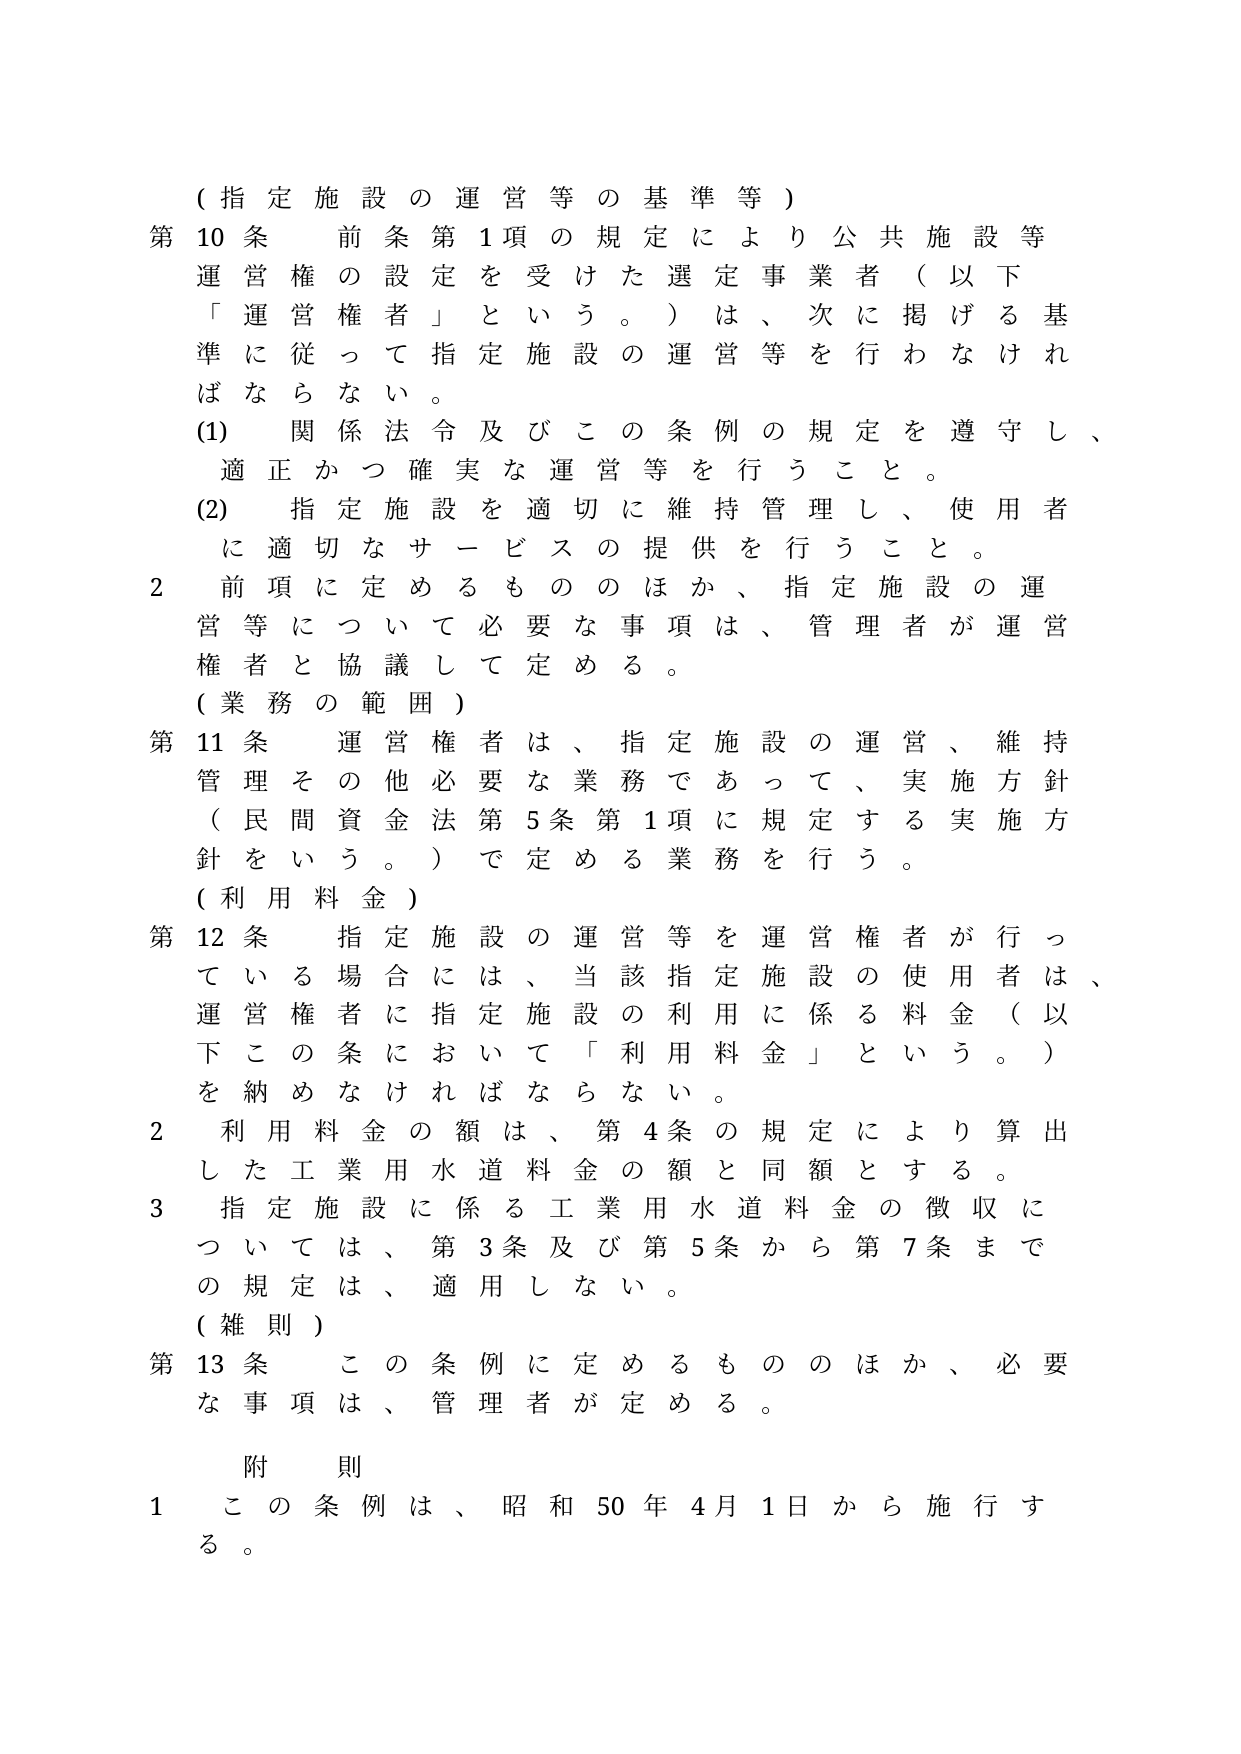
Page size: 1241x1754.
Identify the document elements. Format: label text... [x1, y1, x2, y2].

text 第10条 前条第1項の規定により公共施設等運営権の設定を受けた選定事業者（以下「運営権者」という。）は、次に掲げる基準に従って指定施設の運営等を行わなければならない。 [149, 216, 1091, 411]
text 2 利用料金の額は、第4条の規定により算出した工業用水道料金の額と同額とする。 [149, 1110, 1091, 1188]
text (雑則) [174, 1304, 1091, 1343]
text 第13条 この条例に定めるもののほか、必要な事項は、管理者が定める。 [149, 1343, 1091, 1421]
text 1 この条例は、昭和50年4月1日から施行する。 [149, 1485, 1091, 1562]
text 3 指定施設に係る工業用水道料金の徴収については、第3条及び第5条から第7条までの規定は、適用しない。 [149, 1188, 1091, 1304]
text (指定施設の運営等の基準等) [174, 178, 1091, 216]
text (1) 関係法令及びこの条例の規定を遵守し、適正かつ確実な運営等を行うこと。 [174, 411, 1091, 488]
text (業務の範囲) [174, 683, 1091, 722]
text 2 前項に定めるもののほか、指定施設の運営等について必要な事項は、管理者が運営権者と協議して定める。 [149, 566, 1091, 683]
text (利用料金) [174, 877, 1091, 916]
text 附 則 [224, 1446, 1091, 1485]
text (2) 指定施設を適切に維持管理し、使用者に適切なサービスの提供を行うこと。 [174, 488, 1091, 566]
text 第11条 運営権者は、指定施設の運営、維持管理その他必要な業務であって、実施方針（民間資金法第5条第1項に規定する実施方針をいう。）で定める業務を行う。 [149, 722, 1091, 877]
text 第12条 指定施設の運営等を運営権者が行っている場合には、当該指定施設の使用者は、運営権者に指定施設の利用に係る料金（以下この条において「利用料金」という。）を納めなければならない。 [149, 916, 1091, 1110]
